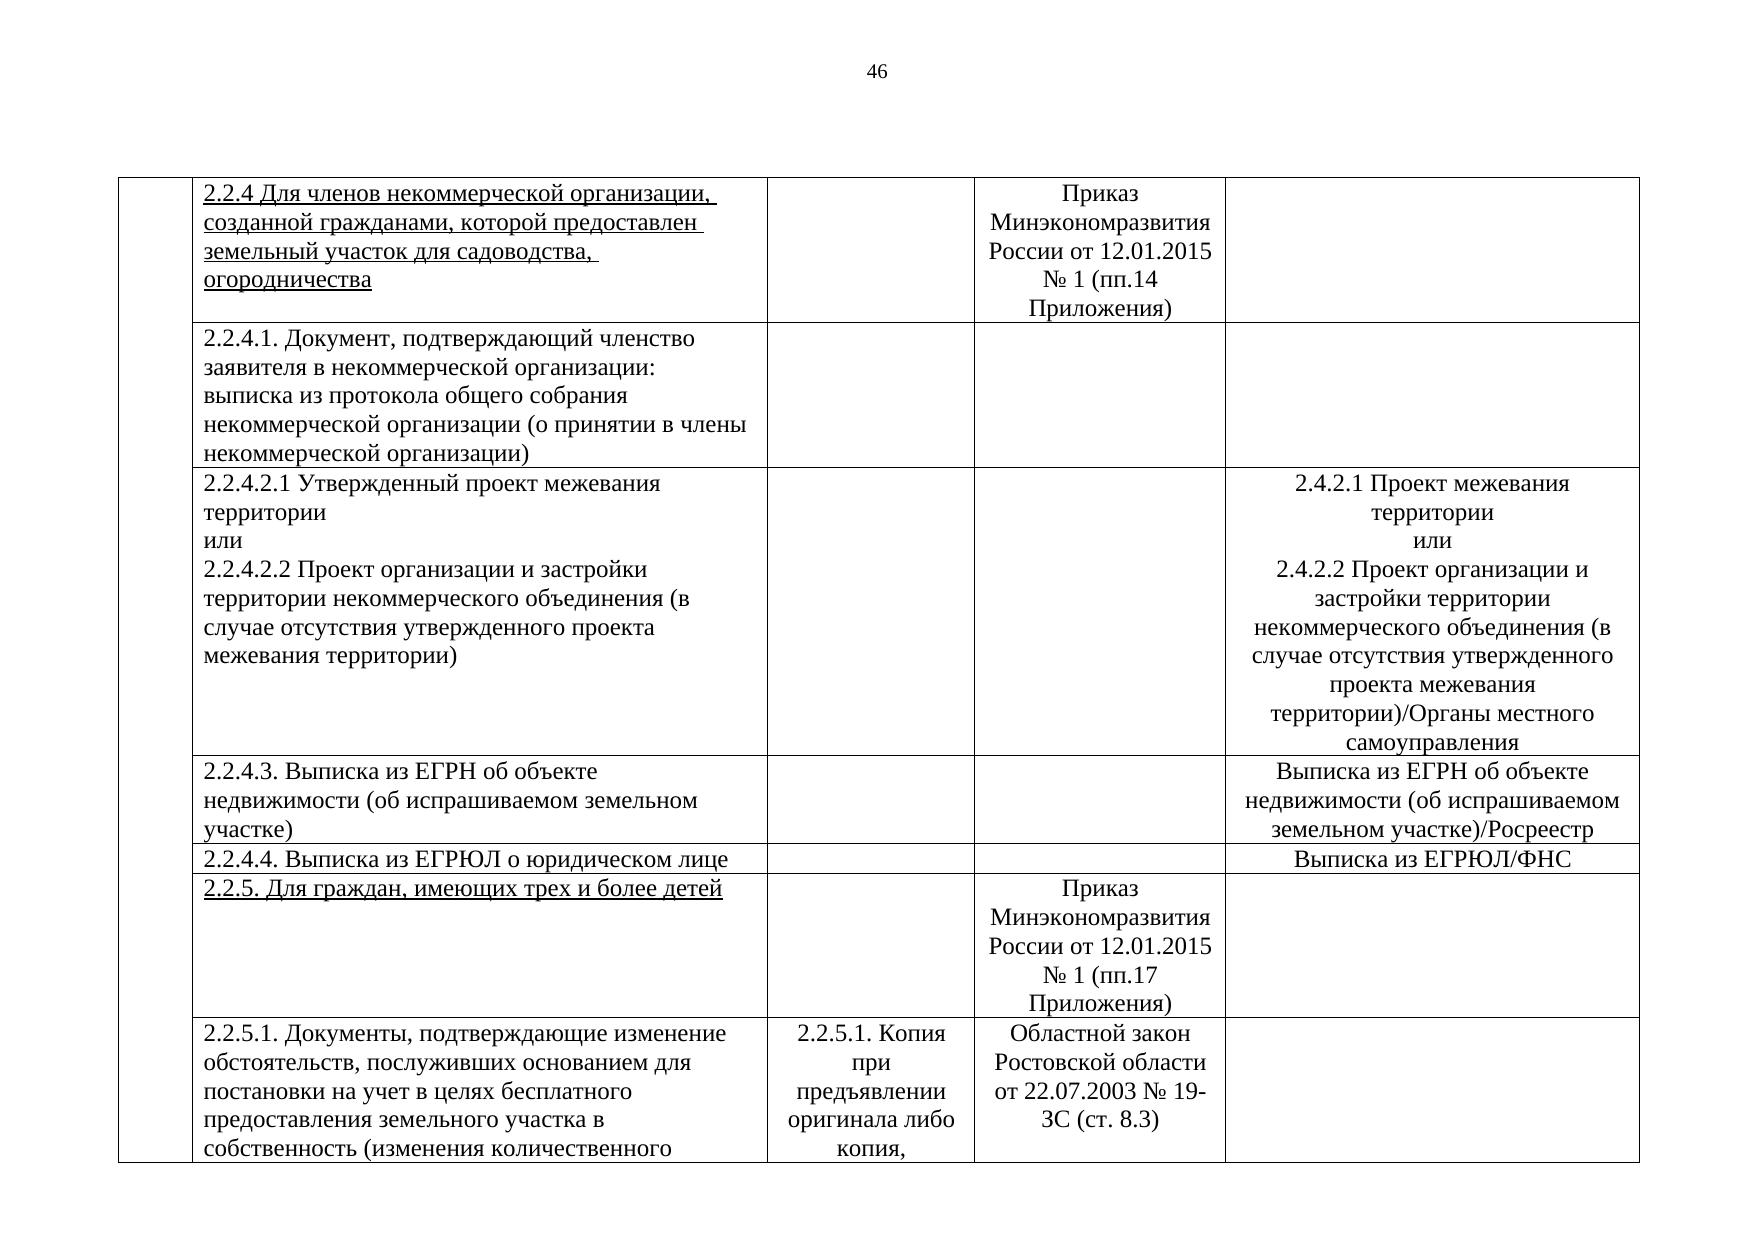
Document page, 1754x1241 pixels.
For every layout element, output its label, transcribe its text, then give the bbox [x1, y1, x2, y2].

table_cell [1226, 323, 1639, 467]
table_cell [1226, 178, 1639, 322]
table_cell [1226, 1018, 1639, 1162]
table_cell 2.2.5. Для граждан, имеющих трех и более детей [193, 874, 767, 1017]
table_cell Выписка из ЕГРН об объекте недвижимости (об испрашиваемом земельном участке)/Росреестр [1226, 756, 1639, 843]
table_cell [975, 323, 1225, 467]
table_cell [768, 323, 974, 467]
table_cell 2.4.2.1 Проект межевания территории или 2.4.2.2 Проект организации и застройки территории некоммерческого объединения (в случае отсутствия утвержденного проекта межевания территории)/Органы местного самоуправления [1226, 468, 1639, 755]
table_cell [768, 178, 974, 322]
table_cell [975, 756, 1225, 843]
table_cell 2.2.4.1. Документ, подтверждающий членство заявителя в некоммерческой организации: выписка из протокола общего собрания некоммерческой организации (о принятии в члены некоммерческой организации) [193, 323, 767, 467]
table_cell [193, 1018, 767, 1162]
table_cell 2.2.4.3. Выписка из ЕГРН об объекте недвижимости (об испрашиваемом земельном участке) [193, 756, 767, 843]
table_cell Приказ Минэкономразвития России от 12.01.2015 № 1 (пп.17 Приложения) [975, 874, 1225, 1017]
table_cell [768, 844, 974, 872]
table_cell [768, 874, 974, 1017]
table_cell [768, 756, 974, 843]
table_cell 2.2.4 Для членов некоммерческой организации, созданной гражданами, которой предоставлен земельный участок для садоводства, огородничества [193, 178, 767, 322]
table_cell Выписка из ЕГРЮЛ/ФНС [1226, 844, 1639, 872]
table_cell 2.2.4.2.1 Утвержденный проект межевания территории или 2.2.4.2.2 Проект организации и застройки территории некоммерческого объединения (в случае отсутствия утвержденного проекта межевания территории) [193, 468, 767, 755]
table_cell Приказ Минэкономразвития России от 12.01.2015 № 1 (пп.14 Приложения) [975, 178, 1225, 322]
table_cell 2.2.4.4. Выписка из ЕГРЮЛ о юридическом лице [193, 844, 767, 872]
table_cell [975, 844, 1225, 872]
table_cell [768, 468, 974, 755]
table_cell [975, 468, 1225, 755]
table_cell [1226, 874, 1639, 1017]
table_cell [975, 1018, 1225, 1162]
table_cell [768, 1018, 974, 1162]
